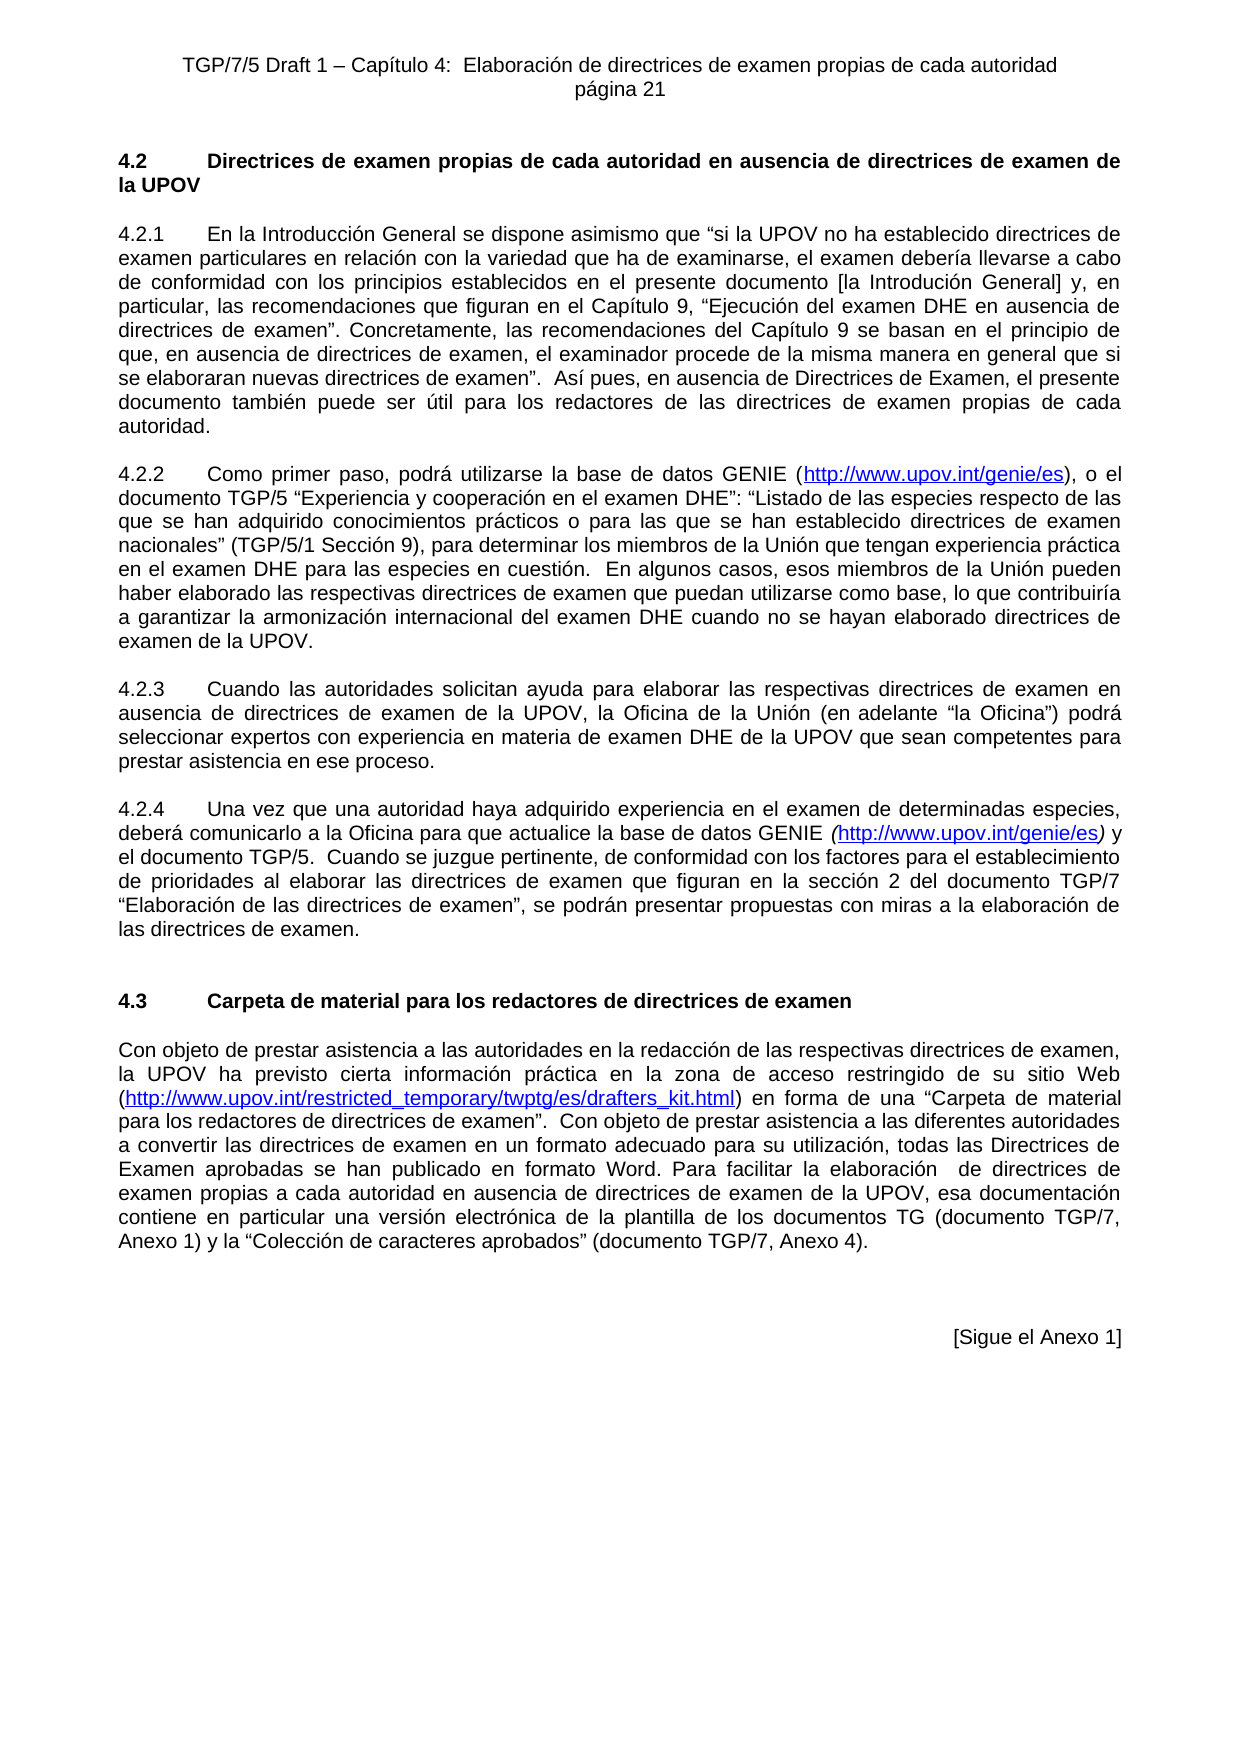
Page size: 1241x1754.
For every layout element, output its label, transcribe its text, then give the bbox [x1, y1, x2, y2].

text 4.2.3 Cuando las autoridades solicitan ayuda para elaborar las respectivas directrices de examen en ausencia de directrices de examen de la UPOV, la Oficina de la Unión (en adelante “la Oficina”) podrá seleccionar expertos con experiencia en materia de examen DHE de la UPOV que sean competentes para prestar asistencia en ese proceso. [118, 677, 1122, 773]
subtitle 4.3 Carpeta de material para los redactores de directrices de examen [118, 988, 1122, 1012]
text 4.2.4 Una vez que una autoridad haya adquirido experiencia en el examen de determinadas especies, deberá comunicarlo a la Oficina para que actualice la base de datos GENIE (http://www.upov.int/genie/es) y el documento TGP/5. Cuando se juzgue pertinente, de conformidad con los factores para el establecimiento de prioridades al elaborar las directrices de examen que figuran en la sección 2 del documento TGP/7 “Elaboración de las directrices de examen”, se podrán presentar propuestas con miras a la elaboración de las directrices de examen. [118, 797, 1122, 941]
text 4.2.2 Como primer paso, podrá utilizarse la base de datos GENIE (http://www.upov.int/genie/es), o el documento TGP/5 “Experiencia y cooperación en el examen DHE”: “Listado de las especies respecto de las que se han adquirido conocimientos prácticos o para las que se han establecido directrices de examen nacionales” (TGP/5/1 Sección 9), para determinar los miembros de la Unión que tengan experiencia práctica en el examen DHE para las especies en cuestión. En algunos casos, esos miembros de la Unión pueden haber elaborado las respectivas directrices de examen que puedan utilizarse como base, lo que contribuiría a garantizar la armonización internacional del examen DHE cuando no se hayan elaborado directrices de examen de la UPOV. [118, 461, 1122, 653]
text 4.2.1 En la Introducción General se dispone asimismo que “si la UPOV no ha establecido directrices de examen particulares en relación con la variedad que ha de examinarse, el examen debería llevarse a cabo de conformidad con los principios establecidos en el presente documento [la Introdución General] y, en particular, las recomendaciones que figuran en el Capítulo 9, “Ejecución del examen DHE en ausencia de directrices de examen”. Concretamente, las recomendaciones del Capítulo 9 se basan en el principio de que, en ausencia de directrices de examen, el examinador procede de la misma manera en general que si se elaboraran nuevas directrices de examen”. Así pues, en ausencia de Directrices de Examen, el presente documento también puede ser útil para los redactores de las directrices de examen propias de cada autoridad. [118, 222, 1122, 437]
subtitle 4.2 Directrices de examen propias de cada autoridad en ausencia de directrices de examen de la UPOV [118, 149, 1122, 197]
text [Sigue el Anexo 1] [591, 1325, 1122, 1349]
text Con objeto de prestar asistencia a las autoridades en la redacción de las respectivas directrices de examen, la UPOV ha previsto cierta información práctica en la zona de acceso restringido de su sitio Web (http://www.upov.int/restricted_temporary/twptg/es/drafters_kit.html) en forma de una “Carpeta de material para los redactores de directrices de examen”. Con objeto de prestar asistencia a las diferentes autoridades a convertir las directrices de examen en un formato adecuado para su utilización, todas las Directrices de Examen aprobadas se han publicado en formato Word. Para facilitar la elaboración de directrices de examen propias a cada autoridad en ausencia de directrices de examen de la UPOV, esa documentación contiene en particular una versión electrónica de la plantilla de los documentos TG (documento TGP/7, Anexo 1) y la “Colección de caracteres aprobados” (documento TGP/7, Anexo 4). [118, 1037, 1122, 1253]
